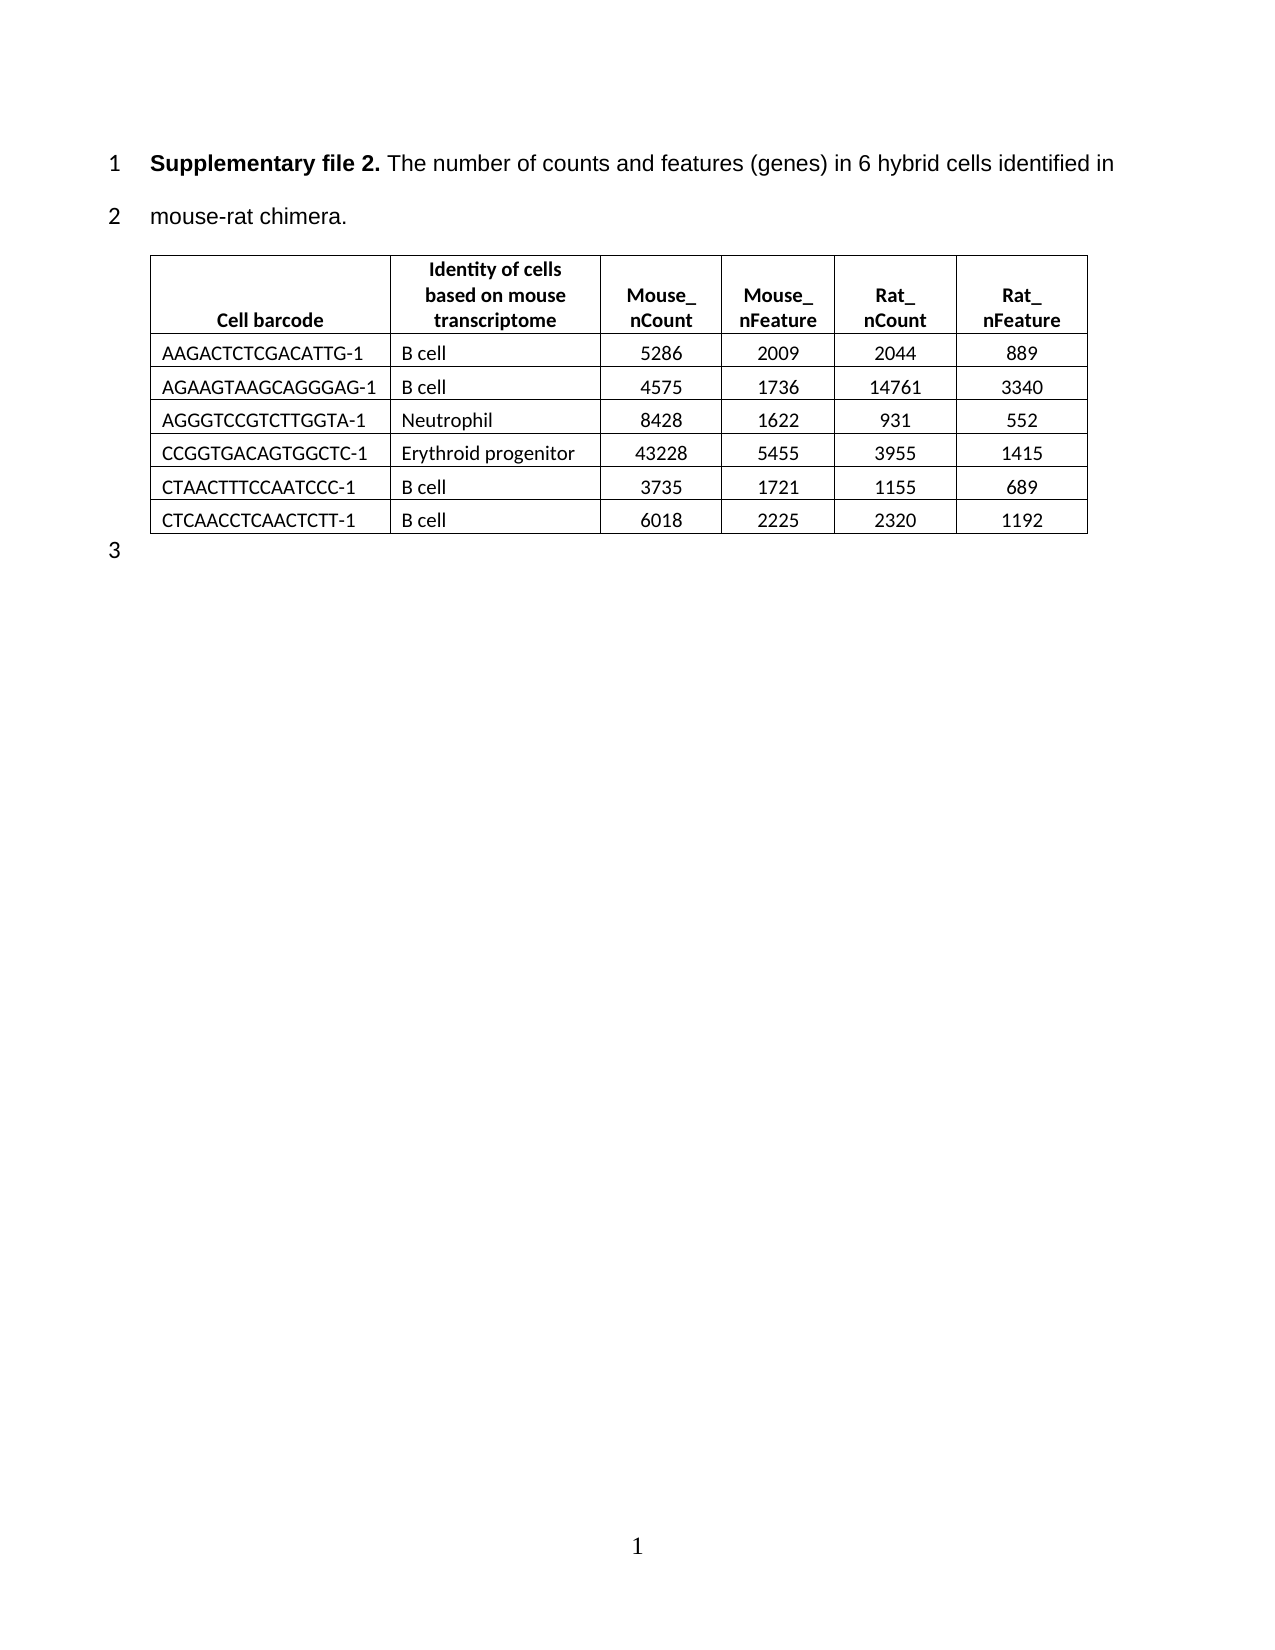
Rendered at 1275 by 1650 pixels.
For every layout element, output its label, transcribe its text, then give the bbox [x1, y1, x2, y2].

table_cell B cell [391, 467, 600, 499]
table_cell 3735 [601, 467, 721, 499]
table_cell 14761 [835, 367, 956, 399]
table_cell B cell [391, 367, 600, 399]
table_cell 3340 [957, 367, 1087, 399]
table_cell 1622 [722, 400, 834, 433]
table_header Cell barcode [151, 256, 390, 333]
table_header Identity of cells based on mouse transcriptome [391, 256, 600, 333]
table_cell 8428 [601, 400, 721, 433]
table_cell 3955 [835, 434, 956, 466]
table_cell 931 [835, 400, 956, 433]
table_cell CTAACTTTCCAATCCC-1 [151, 467, 390, 499]
table_cell 2320 [835, 500, 956, 533]
table_cell AAGACTCTCGACATTG-1 [151, 334, 390, 366]
table_header Mouse_ nCount [601, 256, 721, 333]
table_cell 2225 [722, 500, 834, 533]
table_cell 4575 [601, 367, 721, 399]
table_cell 1192 [957, 500, 1087, 533]
table_cell 5286 [601, 334, 721, 366]
table_cell 43228 [601, 434, 721, 466]
table_cell 5455 [722, 434, 834, 466]
table_cell 1415 [957, 434, 1087, 466]
table_cell AGGGTCCGTCTTGGTA-1 [151, 400, 390, 433]
table_cell 889 [957, 334, 1087, 366]
table_cell Erythroid progenitor [391, 434, 600, 466]
table_cell 1721 [722, 467, 834, 499]
table_cell 2009 [722, 334, 834, 366]
table_cell B cell [391, 500, 600, 533]
table_cell AGAAGTAAGCAGGGAG-1 [151, 367, 390, 399]
table_cell 2044 [835, 334, 956, 366]
table_cell 689 [957, 467, 1087, 499]
table_cell 1736 [722, 367, 834, 399]
table_cell CTCAACCTCAACTCTT-1 [151, 500, 390, 533]
table_cell 6018 [601, 500, 721, 533]
table_cell B cell [391, 334, 600, 366]
table_header Mouse_ nFeature [722, 256, 834, 333]
table_cell 1155 [835, 467, 956, 499]
text Supplementary file 2. The number of counts and features (genes) in 6 hybrid cells identified in mouse-rat chimera. [150, 150, 1125, 229]
table_header Rat_ nFeature [957, 256, 1087, 333]
table_header Rat_ nCount [835, 256, 956, 333]
table_cell Neutrophil [391, 400, 600, 433]
table_cell CCGGTGACAGTGGCTC-1 [151, 434, 390, 466]
table_cell 552 [957, 400, 1087, 433]
